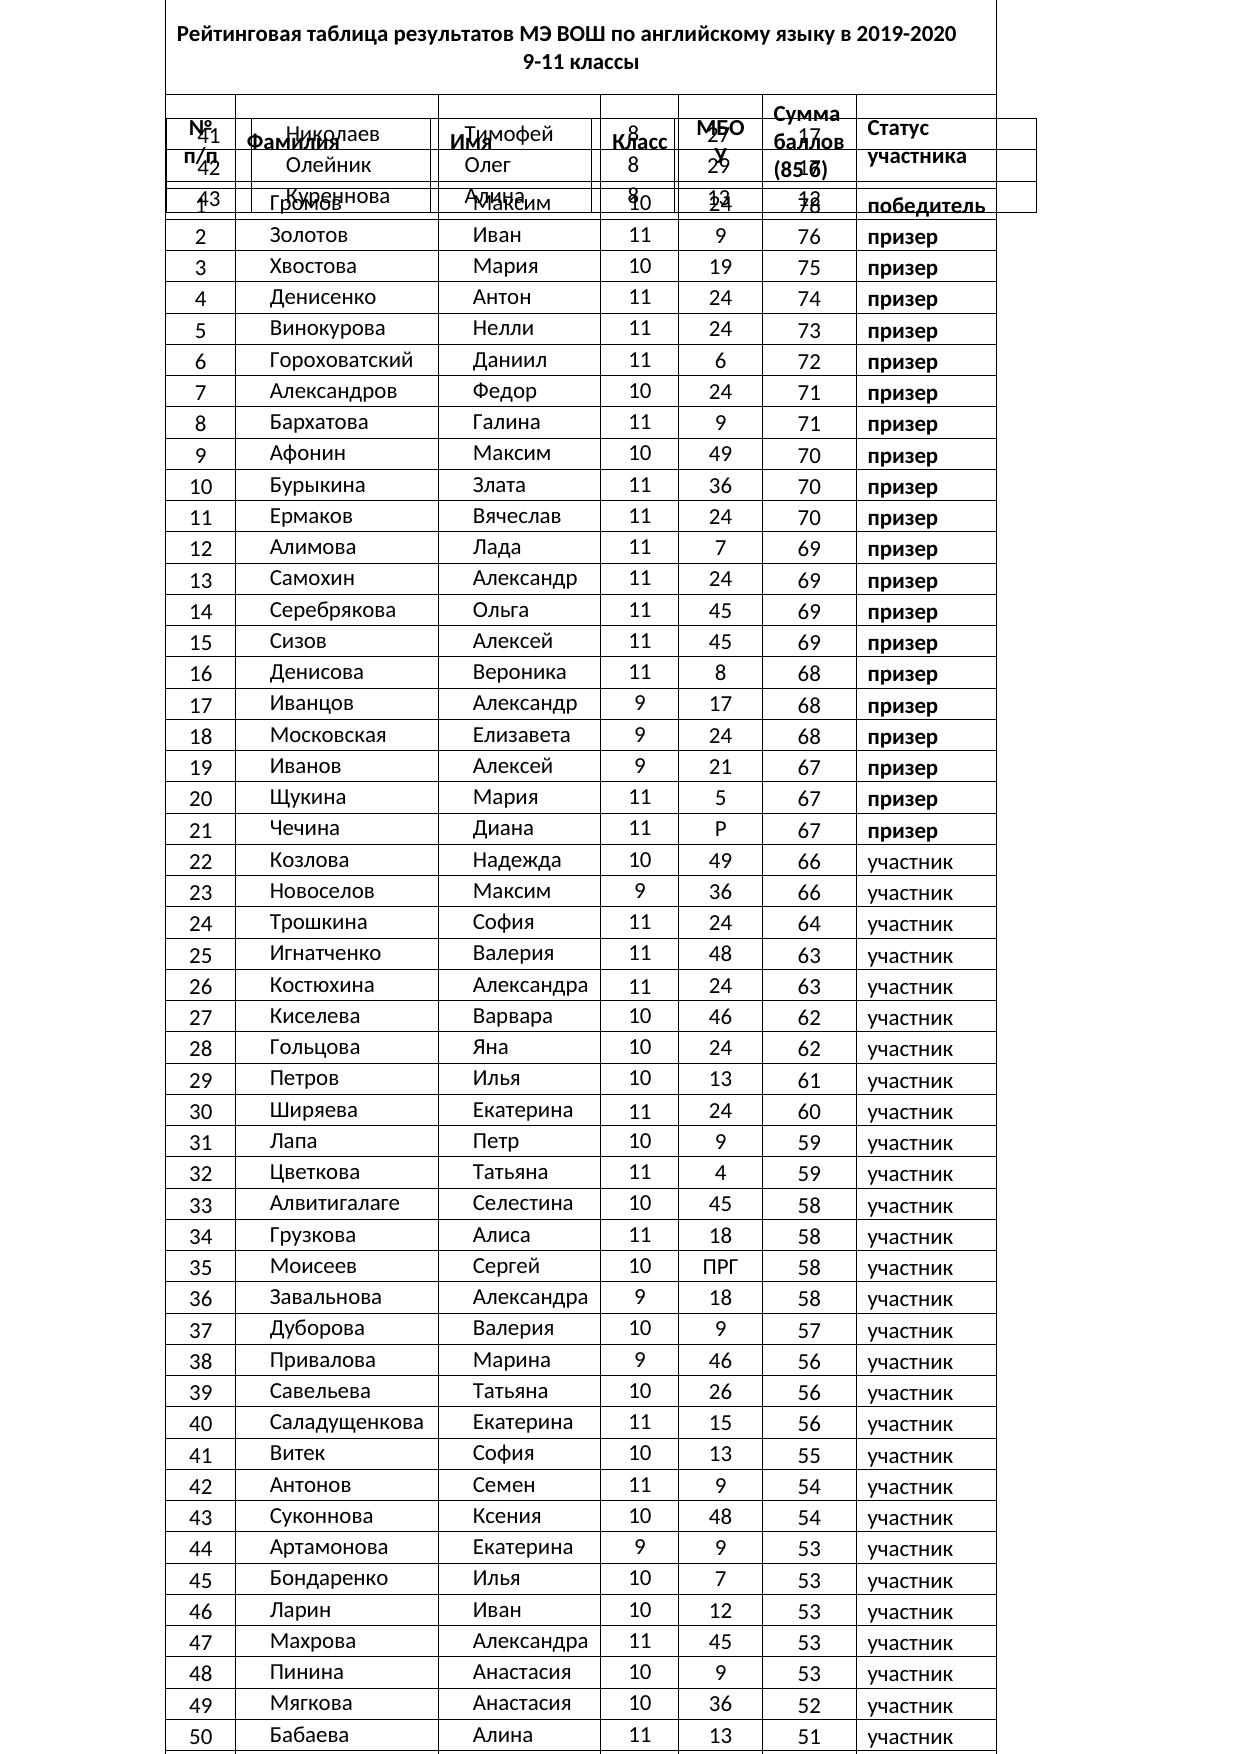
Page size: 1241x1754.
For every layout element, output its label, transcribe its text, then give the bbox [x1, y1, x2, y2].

table_cell 17 [166, 689, 235, 719]
table_cell 48 [166, 1657, 235, 1687]
table_cell Алексей [439, 751, 600, 781]
table_cell 58 [763, 1282, 856, 1312]
table_cell 48 [679, 1501, 762, 1531]
table_cell Максим [439, 876, 600, 906]
table_cell 24 [679, 970, 762, 1000]
table_cell 67 [763, 751, 856, 781]
table_cell Иван [439, 220, 600, 250]
table_cell Анастасия [439, 1689, 600, 1719]
table_cell 76 [763, 220, 856, 250]
table_cell 12 [166, 532, 235, 562]
table_cell 53 [763, 1564, 856, 1594]
table_cell участник [857, 1626, 996, 1656]
table_cell 18 [166, 720, 235, 750]
table_cell 59 [763, 1126, 856, 1156]
table_cell 49 [679, 439, 762, 469]
table_cell ПРГ [679, 1251, 762, 1281]
table_cell Елизавета [439, 720, 600, 750]
table_cell 25 [166, 939, 235, 969]
table_cell Александра [439, 970, 600, 1000]
table_cell Екатерина [439, 1532, 600, 1562]
table_cell 66 [763, 876, 856, 906]
table_cell 16 [166, 657, 235, 687]
table_cell 10 [601, 1439, 678, 1469]
table_cell участник [857, 1595, 996, 1625]
table_cell Пинина [236, 1657, 438, 1687]
table_cell 10 [601, 1189, 678, 1219]
table_cell 69 [763, 595, 856, 625]
table_cell 42 [166, 1470, 235, 1500]
table_cell 35 [166, 1251, 235, 1281]
table_cell участник [857, 845, 996, 875]
table_cell Хвостова [236, 251, 438, 281]
table_cell 11 [166, 501, 235, 531]
table_cell 24 [679, 907, 762, 937]
table_cell Р [679, 814, 762, 844]
table_cell 10 [601, 1126, 678, 1156]
table_cell Афонин [236, 439, 438, 469]
table_cell Мария [439, 251, 600, 281]
table_cell 36 [166, 1282, 235, 1312]
table_cell 13 [679, 1439, 762, 1469]
table_cell 9 [601, 689, 678, 719]
table_cell 70 [763, 470, 856, 500]
table_cell 69 [763, 626, 856, 656]
table_cell 54 [763, 1470, 856, 1500]
table_cell [997, 119, 1036, 149]
table_cell Варвара [439, 1001, 600, 1031]
table_cell Ермаков [236, 501, 438, 531]
table_cell Бабаева [236, 1720, 438, 1750]
table_cell Алексей [439, 626, 600, 656]
table_cell 11 [601, 782, 678, 812]
table_cell Костюхина [236, 970, 438, 1000]
table_cell призер [857, 782, 996, 812]
table_cell Бондаренко [236, 1564, 438, 1594]
table_cell 36 [679, 876, 762, 906]
table_cell Дуборова [236, 1314, 438, 1344]
table_cell 11 [601, 470, 678, 500]
table_cell 10 [601, 1314, 678, 1344]
table_cell Татьяна [439, 1157, 600, 1187]
table_cell 68 [763, 689, 856, 719]
table_cell Киселева [236, 1001, 438, 1031]
table_cell 24 [679, 720, 762, 750]
table_cell 11 [601, 501, 678, 531]
table_cell 11 [601, 345, 678, 375]
table_cell Ольга [439, 595, 600, 625]
table_cell 11 [601, 220, 678, 250]
table_cell 24 [679, 564, 762, 594]
table_cell 59 [763, 1157, 856, 1187]
table_cell 53 [763, 1626, 856, 1656]
table_cell Денисова [236, 657, 438, 687]
table_cell участник [857, 939, 996, 969]
table_cell 20 [166, 782, 235, 812]
table_cell 49 [679, 845, 762, 875]
table_cell участник [857, 1657, 996, 1687]
table_cell 30 [166, 1095, 235, 1125]
table_cell Петр [439, 1126, 600, 1156]
table_cell Сергей [439, 1251, 600, 1281]
table_cell призер [857, 439, 996, 469]
table_cell 11 [601, 1157, 678, 1187]
table_cell 10 [601, 376, 678, 406]
table_cell 11 [601, 1220, 678, 1250]
table_cell Галина [439, 407, 600, 437]
table_cell 53 [763, 1595, 856, 1625]
table_cell 32 [166, 1157, 235, 1187]
table_cell 43 [166, 1501, 235, 1531]
table_cell 19 [679, 251, 762, 281]
table_cell 56 [763, 1345, 856, 1375]
table_cell 11 [601, 907, 678, 937]
table_cell 24 [679, 376, 762, 406]
table_cell 11 [601, 1095, 678, 1125]
table_cell Козлова [236, 845, 438, 875]
table_cell участник [857, 1564, 996, 1594]
table_cell Алина [439, 1720, 600, 1750]
table_cell призер [857, 532, 996, 562]
table_cell участник [857, 1032, 996, 1062]
table_cell призер [857, 689, 996, 719]
table_cell участник [857, 1501, 996, 1531]
table_cell 58 [763, 1251, 856, 1281]
table_cell участник [857, 1126, 996, 1156]
table_cell 44 [166, 1532, 235, 1562]
table_cell Самохин [236, 564, 438, 594]
table_cell участник [857, 1282, 996, 1312]
table_cell 26 [679, 1376, 762, 1406]
table_cell 19 [166, 751, 235, 781]
table_cell 9 [679, 1657, 762, 1687]
table_cell Игнатченко [236, 939, 438, 969]
table_cell 14 [166, 595, 235, 625]
table_cell 66 [763, 845, 856, 875]
table_cell Щукина [236, 782, 438, 812]
table_cell Мария [439, 782, 600, 812]
table_cell 70 [763, 439, 856, 469]
table_cell Марина [439, 1345, 600, 1375]
table_cell 46 [166, 1595, 235, 1625]
table_cell участник [857, 1251, 996, 1281]
table_cell Имя [439, 95, 600, 187]
table_cell 75 [763, 251, 856, 281]
table_cell 10 [601, 1501, 678, 1531]
table_cell Александр [439, 689, 600, 719]
table_cell 28 [166, 1032, 235, 1062]
table_cell 10 [601, 845, 678, 875]
table_cell 11 [601, 1470, 678, 1500]
table_cell призер [857, 720, 996, 750]
table_cell 11 [601, 626, 678, 656]
table_cell Витек [236, 1439, 438, 1469]
table_cell 11 [601, 814, 678, 844]
table_cell 67 [763, 814, 856, 844]
table_cell 24 [166, 907, 235, 937]
table_cell 21 [166, 814, 235, 844]
table_cell участник [857, 1720, 996, 1750]
table_cell Максим [439, 189, 600, 219]
table_cell 9 [601, 876, 678, 906]
table_cell 8 [679, 657, 762, 687]
table_cell участник [857, 876, 996, 906]
table_cell 64 [763, 907, 856, 937]
table_cell 11 [601, 1626, 678, 1656]
table_cell 18 [679, 1220, 762, 1250]
table_cell Ширяева [236, 1095, 438, 1125]
table_cell Александров [236, 376, 438, 406]
table_cell 5 [166, 314, 235, 344]
table_cell Селестина [439, 1189, 600, 1219]
table_cell Анастасия [439, 1657, 600, 1687]
table_cell 11 [601, 595, 678, 625]
table_cell 9 [679, 220, 762, 250]
table_cell Антонов [236, 1470, 438, 1500]
table_cell 45 [679, 595, 762, 625]
table_cell 2 [166, 220, 235, 250]
table_cell Бурыкина [236, 470, 438, 500]
table_cell Семен [439, 1470, 600, 1500]
table_cell 71 [763, 376, 856, 406]
table_cell участник [857, 907, 996, 937]
table_cell 10 [601, 1251, 678, 1281]
table_cell 9 [679, 1532, 762, 1562]
table_cell призер [857, 376, 996, 406]
table_cell 11 [601, 314, 678, 344]
table_cell 11 [601, 657, 678, 687]
table_cell № п/п [166, 95, 235, 187]
table_cell Алвитигалаге [236, 1189, 438, 1219]
table_cell 9 [601, 1532, 678, 1562]
table_cell победитель [857, 189, 996, 219]
table_cell 8 [166, 407, 235, 437]
table_cell Иванов [236, 751, 438, 781]
table_cell Илья [439, 1564, 600, 1594]
table_cell Петров [236, 1064, 438, 1094]
table_cell Александра [439, 1282, 600, 1312]
table_cell призер [857, 564, 996, 594]
table_cell Винокурова [236, 314, 438, 344]
table_cell Серебрякова [236, 595, 438, 625]
table_cell 53 [763, 1532, 856, 1562]
table_cell 3 [166, 251, 235, 281]
table_cell 11 [601, 970, 678, 1000]
table_cell 24 [679, 189, 762, 219]
table_cell 60 [763, 1095, 856, 1125]
table_cell участник [857, 1532, 996, 1562]
table_cell Сумма баллов (85 б) [763, 95, 856, 187]
table_cell призер [857, 501, 996, 531]
table_cell Федор [439, 376, 600, 406]
table_cell 10 [601, 251, 678, 281]
table_cell Новоселов [236, 876, 438, 906]
table_cell 73 [763, 314, 856, 344]
table_cell 10 [601, 439, 678, 469]
table_cell Статус участника [857, 95, 996, 187]
table_header Рейтинговая таблица результатов МЭ ВОШ по английскому языку в 2019-2020 9-11 классы [166, 0, 996, 94]
table_cell 68 [763, 657, 856, 687]
table_cell призер [857, 407, 996, 437]
table_cell 24 [679, 1032, 762, 1062]
table_cell Моисеев [236, 1251, 438, 1281]
table_cell 36 [679, 1689, 762, 1719]
table_cell Махрова [236, 1626, 438, 1656]
table_cell Александр [439, 564, 600, 594]
table_cell 23 [166, 876, 235, 906]
table_cell 46 [679, 1345, 762, 1375]
table_cell 49 [166, 1689, 235, 1719]
table_cell 10 [601, 1064, 678, 1094]
table_cell 6 [166, 345, 235, 375]
table_cell Нелли [439, 314, 600, 344]
table_cell 9 [679, 1470, 762, 1500]
table_cell 48 [679, 939, 762, 969]
table_cell призер [857, 814, 996, 844]
table_cell участник [857, 1314, 996, 1344]
table_cell 10 [601, 1032, 678, 1062]
table_cell Гороховатский [236, 345, 438, 375]
table_cell 12 [679, 1595, 762, 1625]
table_cell Даниил [439, 345, 600, 375]
table_cell 13 [679, 1064, 762, 1094]
table_cell 41 [166, 1439, 235, 1469]
table_cell 46 [679, 1001, 762, 1031]
table_cell 69 [763, 564, 856, 594]
table_cell Савельева [236, 1376, 438, 1406]
table_cell Иванцов [236, 689, 438, 719]
table_cell 9 [601, 1345, 678, 1375]
table_cell 31 [166, 1126, 235, 1156]
table_cell 55 [763, 1439, 856, 1469]
table_cell Алиса [439, 1220, 600, 1250]
table_cell Класс [601, 95, 678, 187]
table_cell призер [857, 314, 996, 344]
table_cell 45 [679, 1189, 762, 1219]
table_cell 7 [679, 1564, 762, 1594]
table_cell Бархатова [236, 407, 438, 437]
table_cell 62 [763, 1032, 856, 1062]
table_cell 37 [166, 1314, 235, 1344]
table_cell 9 [166, 439, 235, 469]
table_cell 78 [763, 189, 856, 219]
table_cell София [439, 907, 600, 937]
table_cell Лапа [236, 1126, 438, 1156]
table_cell Саладущенкова [236, 1407, 438, 1437]
table_cell Грузкова [236, 1220, 438, 1250]
table_cell 38 [166, 1345, 235, 1375]
table_cell участник [857, 1064, 996, 1094]
table_cell 4 [166, 282, 235, 312]
table_cell 45 [166, 1564, 235, 1594]
table_cell 5 [679, 782, 762, 812]
table_cell участник [857, 970, 996, 1000]
table_cell 36 [679, 470, 762, 500]
table_cell призер [857, 251, 996, 281]
table_cell 63 [763, 939, 856, 969]
table_cell призер [857, 345, 996, 375]
table_cell Илья [439, 1064, 600, 1094]
table_cell участник [857, 1470, 996, 1500]
table_cell участник [857, 1220, 996, 1250]
table_cell 54 [763, 1501, 856, 1531]
table_cell Привалова [236, 1345, 438, 1375]
table_cell София [439, 1439, 600, 1469]
table_cell 10 [601, 189, 678, 219]
table_cell призер [857, 751, 996, 781]
table_cell 6 [679, 345, 762, 375]
table_cell призер [857, 470, 996, 500]
table_cell Яна [439, 1032, 600, 1062]
table_cell 7 [679, 532, 762, 562]
table_cell 11 [601, 1407, 678, 1437]
table_cell Чечина [236, 814, 438, 844]
table_cell 21 [679, 751, 762, 781]
table_cell 69 [763, 532, 856, 562]
table_cell 63 [763, 970, 856, 1000]
table_cell Артамонова [236, 1532, 438, 1562]
table_cell 17 [679, 689, 762, 719]
table_cell Екатерина [439, 1407, 600, 1437]
table_cell 74 [763, 282, 856, 312]
table_cell 9 [679, 1126, 762, 1156]
table_cell 24 [679, 282, 762, 312]
table_cell 62 [763, 1001, 856, 1031]
table_cell Алимова [236, 532, 438, 562]
table_cell 7 [166, 376, 235, 406]
table_cell 24 [679, 314, 762, 344]
table_cell Екатерина [439, 1095, 600, 1125]
table_cell 18 [679, 1282, 762, 1312]
table_cell 51 [763, 1720, 856, 1750]
table_cell 11 [601, 282, 678, 312]
table_cell 11 [601, 532, 678, 562]
table_cell Мягкова [236, 1689, 438, 1719]
table_cell 10 [601, 1595, 678, 1625]
table_cell призер [857, 282, 996, 312]
table_cell МБОУ [679, 95, 762, 187]
table_cell Цветкова [236, 1157, 438, 1187]
table_cell призер [857, 220, 996, 250]
table_cell участник [857, 1689, 996, 1719]
table_cell 40 [166, 1407, 235, 1437]
table_cell 1 [166, 189, 235, 219]
table_cell 67 [763, 782, 856, 812]
table_cell 24 [679, 1095, 762, 1125]
table_cell Громов [236, 189, 438, 219]
table_cell 71 [763, 407, 856, 437]
table_cell Золотов [236, 220, 438, 250]
table_cell 4 [679, 1157, 762, 1187]
table_cell Диана [439, 814, 600, 844]
table_cell Денисенко [236, 282, 438, 312]
table_cell Гольцова [236, 1032, 438, 1062]
table_cell 10 [601, 1657, 678, 1687]
table_cell Фамилия [236, 95, 438, 187]
table_cell участник [857, 1157, 996, 1187]
table_cell [997, 150, 1036, 181]
table_cell Антон [439, 282, 600, 312]
table_cell 9 [679, 1314, 762, 1344]
table_cell 27 [166, 1001, 235, 1031]
table_cell Ксения [439, 1501, 600, 1531]
table_cell 11 [601, 939, 678, 969]
table_cell 72 [763, 345, 856, 375]
table_cell 68 [763, 720, 856, 750]
table_cell 39 [166, 1376, 235, 1406]
table_cell Лада [439, 532, 600, 562]
table_cell 11 [601, 407, 678, 437]
table_cell 10 [166, 470, 235, 500]
table_cell 45 [679, 1626, 762, 1656]
table_cell 11 [601, 564, 678, 594]
table_cell 57 [763, 1314, 856, 1344]
table_cell 15 [679, 1407, 762, 1437]
table_cell 10 [601, 1001, 678, 1031]
table_cell 56 [763, 1407, 856, 1437]
table_cell 45 [679, 626, 762, 656]
table_cell 58 [763, 1189, 856, 1219]
table_cell 70 [763, 501, 856, 531]
table_cell 47 [166, 1626, 235, 1656]
table_cell 53 [763, 1657, 856, 1687]
table_cell Суконнова [236, 1501, 438, 1531]
table_cell призер [857, 595, 996, 625]
table_cell участник [857, 1439, 996, 1469]
table_cell 13 [166, 564, 235, 594]
table_cell Московская [236, 720, 438, 750]
table_cell Трошкина [236, 907, 438, 937]
table_cell призер [857, 657, 996, 687]
table_cell Вероника [439, 657, 600, 687]
table_cell 33 [166, 1189, 235, 1219]
table_cell Злата [439, 470, 600, 500]
table_cell Сизов [236, 626, 438, 656]
table_cell Валерия [439, 939, 600, 969]
table_cell 24 [679, 501, 762, 531]
table_cell 22 [166, 845, 235, 875]
table_cell участник [857, 1001, 996, 1031]
table_cell 29 [166, 1064, 235, 1094]
table_cell 9 [601, 1282, 678, 1312]
table_cell 56 [763, 1376, 856, 1406]
table_cell 61 [763, 1064, 856, 1094]
table_cell призер [857, 626, 996, 656]
table_cell Валерия [439, 1314, 600, 1344]
table_cell Татьяна [439, 1376, 600, 1406]
table_cell Ларин [236, 1595, 438, 1625]
table_cell участник [857, 1407, 996, 1437]
table_cell Александра [439, 1626, 600, 1656]
table_cell 10 [601, 1689, 678, 1719]
table_cell 34 [166, 1220, 235, 1250]
table_cell участник [857, 1095, 996, 1125]
table_cell 9 [601, 720, 678, 750]
table_cell участник [857, 1345, 996, 1375]
table_cell Вячеслав [439, 501, 600, 531]
table_cell Максим [439, 439, 600, 469]
table_cell участник [857, 1376, 996, 1406]
table_cell 11 [601, 1720, 678, 1750]
table_cell 52 [763, 1689, 856, 1719]
table_cell Завальнова [236, 1282, 438, 1312]
table_cell 10 [601, 1376, 678, 1406]
table_cell 58 [763, 1220, 856, 1250]
table_cell Надежда [439, 845, 600, 875]
table_cell участник [857, 1189, 996, 1219]
table_cell 13 [679, 1720, 762, 1750]
table_cell 10 [601, 1564, 678, 1594]
table_cell 15 [166, 626, 235, 656]
table_cell Иван [439, 1595, 600, 1625]
table_cell 9 [601, 751, 678, 781]
table_cell 26 [166, 970, 235, 1000]
table_cell [997, 182, 1036, 212]
table_cell 50 [166, 1720, 235, 1750]
table_cell 9 [679, 407, 762, 437]
